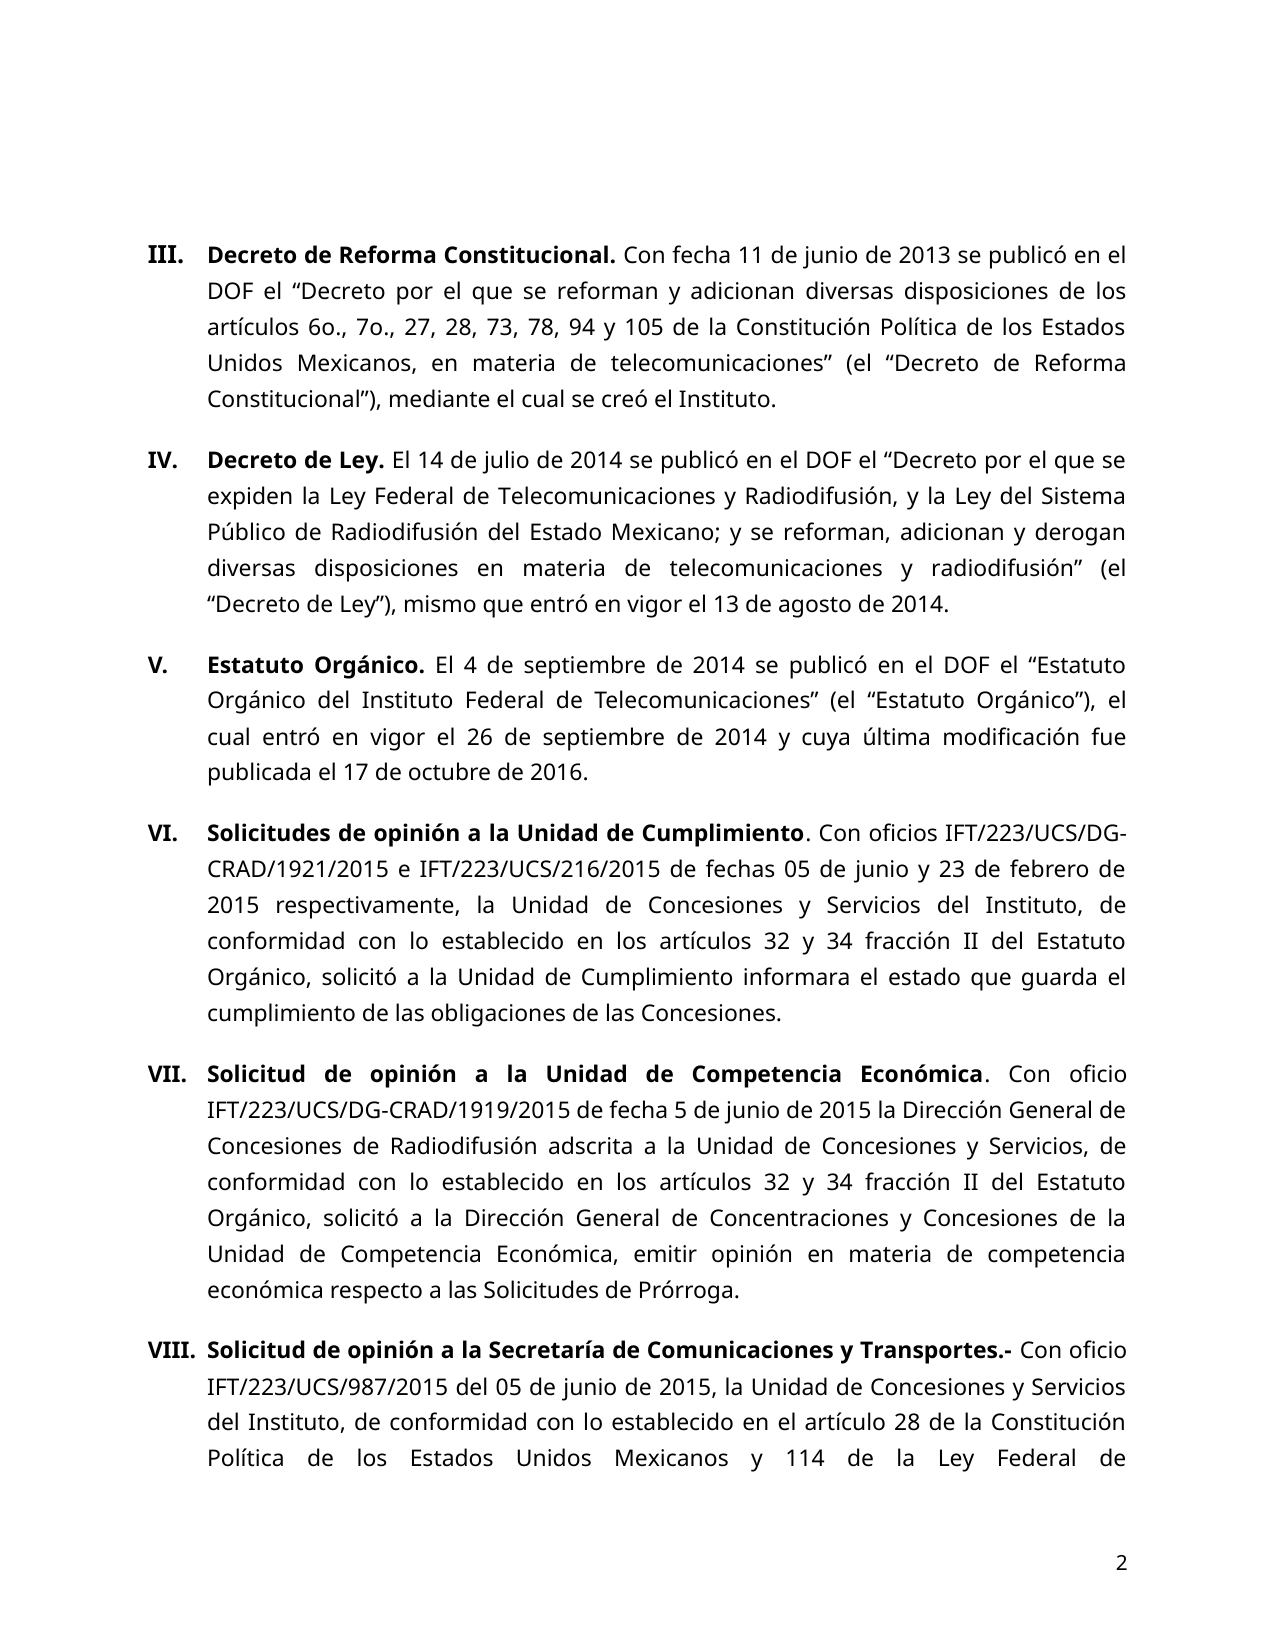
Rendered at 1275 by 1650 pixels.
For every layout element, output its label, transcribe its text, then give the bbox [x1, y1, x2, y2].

list Solicitud de opinión a la Unidad de Competencia Económica. Con oficio IFT/223/UCS/DG-CRAD/1919/2015 de fecha 5 de junio de 2015 la Dirección General de Concesiones de Radiodifusión adscrita a la Unidad de Concesiones y Servicios, de conformidad con lo establecido en los artículos 32 y 34 fracción II del Estatuto Orgánico, solicitó a la Dirección General de Concentraciones y Concesiones de la Unidad de Competencia Económica, emitir opinión en materia de competencia económica respecto a las Solicitudes de Prórroga. [148, 1058, 1127, 1305]
list Decreto de Reforma Constitucional. Con fecha 11 de junio de 2013 se publicó en el DOF el “Decreto por el que se reforman y adicionan diversas disposiciones de los artículos 6o., 7o., 27, 28, 73, 78, 94 y 105 de la Constitución Política de los Estados Unidos Mexicanos, en materia de telecomunicaciones” (el “Decreto de Reforma Constitucional”), mediante el cual se creó el Instituto. [148, 236, 1127, 414]
list Estatuto Orgánico. El 4 de septiembre de 2014 se publicó en el DOF el “Estatuto Orgánico del Instituto Federal de Telecomunicaciones” (el “Estatuto Orgánico”), el cual entró en vigor el 26 de septiembre de 2014 y cuya última modificación fue publicada el 17 de octubre de 2016. [148, 648, 1127, 788]
list Solicitudes de opinión a la Unidad de Cumplimiento. Con oficios IFT/223/UCS/DG-CRAD/1921/2015 e IFT/223/UCS/216/2015 de fechas 05 de junio y 23 de febrero de 2015 respectivamente, la Unidad de Concesiones y Servicios del Instituto, de conformidad con lo establecido en los artículos 32 y 34 fracción II del Estatuto Orgánico, solicitó a la Unidad de Cumplimiento informara el estado que guarda el cumplimiento de las obligaciones de las Concesiones. [148, 817, 1127, 1028]
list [148, 1334, 1127, 1473]
list Decreto de Ley. El 14 de julio de 2014 se publicó en el DOF el “Decreto por el que se expiden la Ley Federal de Telecomunicaciones y Radiodifusión, y la Ley del Sistema Público de Radiodifusión del Estado Mexicano; y se reforman, adicionan y derogan diversas disposiciones en materia de telecomunicaciones y radiodifusión” (el “Decreto de Ley”), mismo que entró en vigor el 13 de agosto de 2014. [148, 444, 1127, 619]
